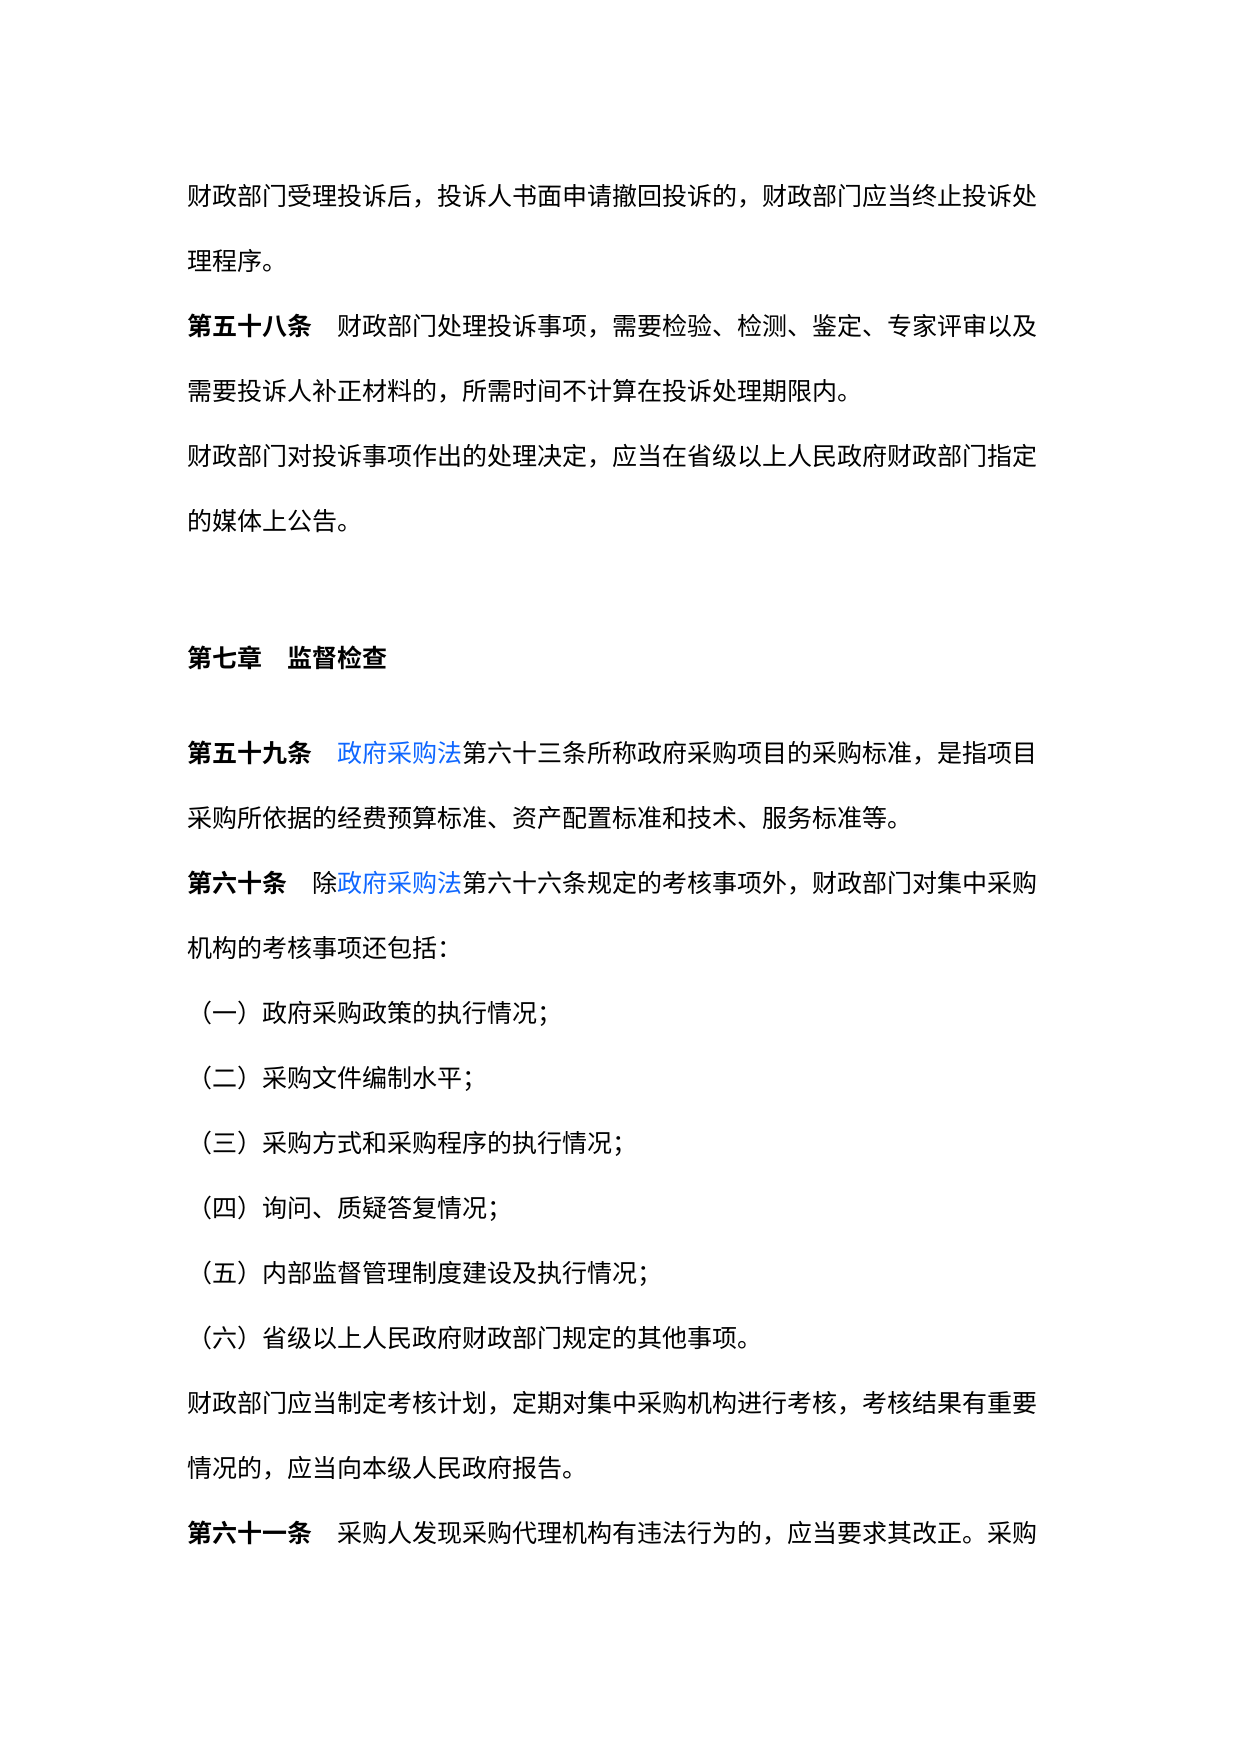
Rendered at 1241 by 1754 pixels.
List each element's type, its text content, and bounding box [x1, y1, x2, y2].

text 第七章 监督检查 [187, 624, 1053, 689]
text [187, 719, 1053, 1564]
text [187, 162, 1053, 552]
